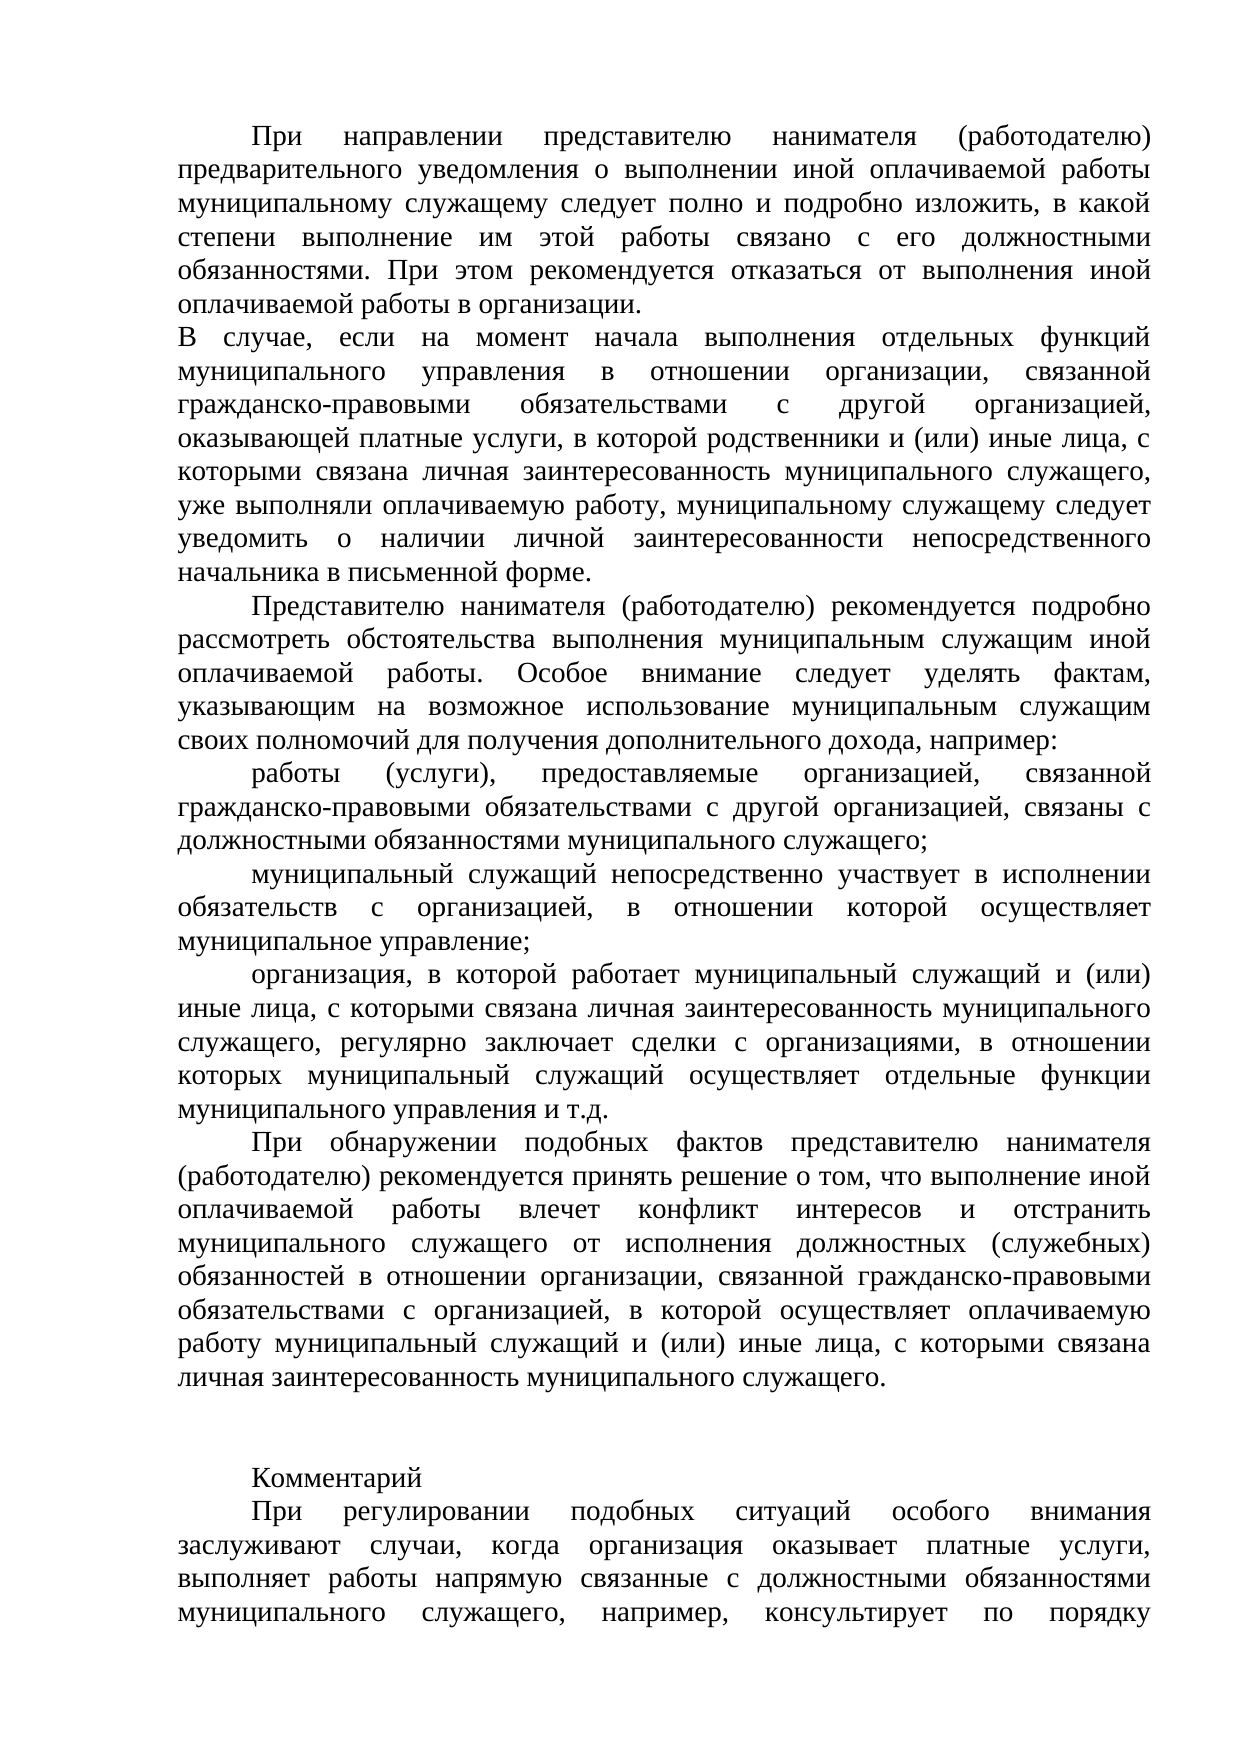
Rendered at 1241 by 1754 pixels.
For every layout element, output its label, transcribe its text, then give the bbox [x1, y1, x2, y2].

text При направлении представителю нанимателя (работодателю) предварительного уведомления о выполнении иной оплачиваемой работы муниципальному служащему следует полно и подробно изложить, в какой степени выполнение им этой работы связано с его должностными обязанностями. При этом рекомендуется отказаться от выполнения иной оплачиваемой работы в организации. [177, 118, 1152, 319]
text В случае, если на момент начала выполнения отдельных функций муниципального управления в отношении организации, связанной гражданско-правовыми обязательствами с другой организацией, оказывающей платные услуги, в которой родственники и (или) иные лица, с которыми связана личная заинтересованность муниципального служащего, уже выполняли оплачиваемую работу, муниципальному служащему следует уведомить о наличии личной заинтересованности непосредственного начальника в письменной форме. [177, 319, 1152, 588]
text При обнаружении подобных фактов представителю нанимателя (работодателю) рекомендуется принять решение о том, что выполнение иной оплачиваемой работы влечет конфликт интересов и отстранить муниципального служащего от исполнения должностных (служебных) обязанностей в отношении организации, связанной гражданско-правовыми обязательствами с организацией, в которой осуществляет оплачиваемую работу муниципальный служащий и (или) иные лица, с которыми связана личная заинтересованность муниципального служащего. [177, 1124, 1152, 1393]
text работы (услуги), предоставляемые организацией, связанной гражданско-правовыми обязательствами с другой организацией, связаны с должностными обязанностями муниципального служащего; [177, 755, 1152, 856]
text муниципальный служащий непосредственно участвует в исполнении обязательств с организацией, в отношении которой осуществляет муниципальное управление; [177, 856, 1152, 957]
text Представителю нанимателя (работодателю) рекомендуется подробно рассмотреть обстоятельства выполнения муниципальным служащим иной оплачиваемой работы. Особое внимание следует уделять фактам, указывающим на возможное использование муниципальным служащим своих полномочий для получения дополнительного дохода, например: [177, 588, 1152, 755]
text организация, в которой работает муниципальный служащий и (или) иные лица, с которыми связана личная заинтересованность муниципального служащего, регулярно заключает сделки с организациями, в отношении которых муниципальный служащий осуществляет отдельные функции муниципального управления и т.д. [177, 957, 1152, 1124]
text Комментарий [177, 1460, 1152, 1493]
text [177, 1493, 1152, 1627]
